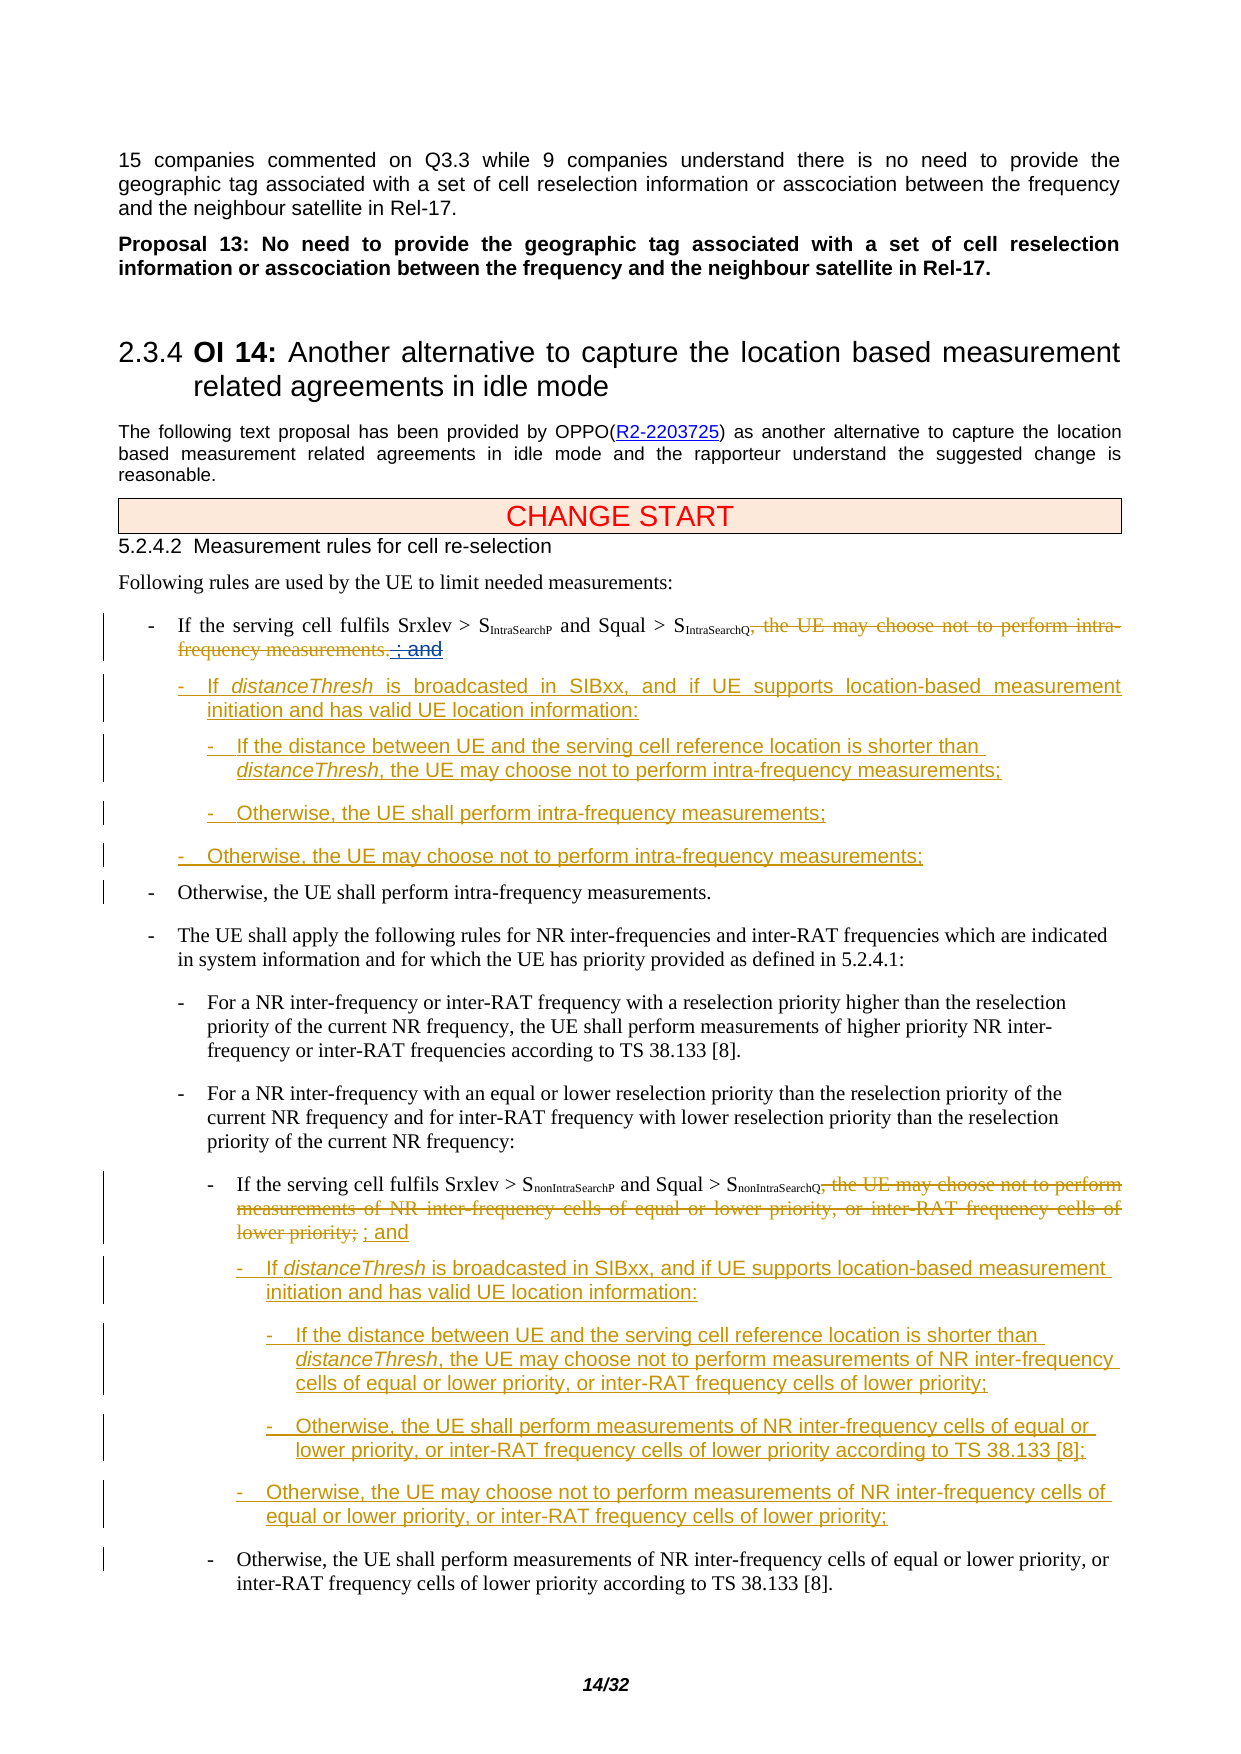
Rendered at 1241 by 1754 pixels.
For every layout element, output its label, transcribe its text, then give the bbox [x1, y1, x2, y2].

subtitle OI 14: Another alternative to capture the location based measurement related agreements in idle mode [118, 335, 1122, 402]
text - Otherwise, the UE shall perform measurements of NR inter-frequency cells of equal or lower priority, or inter-RAT frequency cells of lower priority according to TS 38.133 [8]. [207, 1547, 1122, 1595]
text - Otherwise, the UE shall perform intra-frequency measurements. [148, 880, 1122, 904]
text 5.2.4.2 Measurement rules for cell re-selection [118, 534, 1122, 558]
text - The UE shall apply the following rules for NR inter-frequencies and inter-RAT frequencies which are indicated in system information and for which the UE has priority provided as defined in 5.2.4.1: [148, 923, 1122, 971]
text Following rules are used by the UE to limit needed measurements: [118, 570, 1122, 594]
text The following text proposal has been provided by OPPO(R2-2203725) as another alternative to capture the location based measurement related agreements in idle mode and the rapporteur understand the suggested change is reasonable. [118, 421, 1122, 486]
table_header CHANGE START [119, 499, 1121, 533]
text Proposal 13: No need to provide the geographic tag associated with a set of cell reselection information or asscociation between the frequency and the neighbour satellite in Rel-17. [118, 232, 1122, 280]
text - If the serving cell fulfils Srxlev > SnonIntraSearchP and Squal > SnonIntraSearchQ [207, 1171, 1122, 1244]
text 15 companies commented on Q3.3 while 9 companies understand there is no need to provide the geographic tag associated with a set of cell reselection information or asscociation between the frequency and the neighbour satellite in Rel-17. [118, 148, 1122, 219]
text - If the serving cell fulfils Srxlev > SIntraSearchP and Squal > SIntraSearchQ [148, 613, 1122, 661]
text - For a NR inter-frequency or inter-RAT frequency with a reselection priority higher than the reselection priority of the current NR frequency, the UE shall perform measurements of higher priority NR inter-frequency or inter-RAT frequencies according to TS 38.133 [8]. [177, 989, 1122, 1062]
text - For a NR inter-frequency with an equal or lower reselection priority than the reselection priority of the current NR frequency and for inter-RAT frequency with lower reselection priority than the reselection priority of the current NR frequency: [177, 1081, 1122, 1153]
